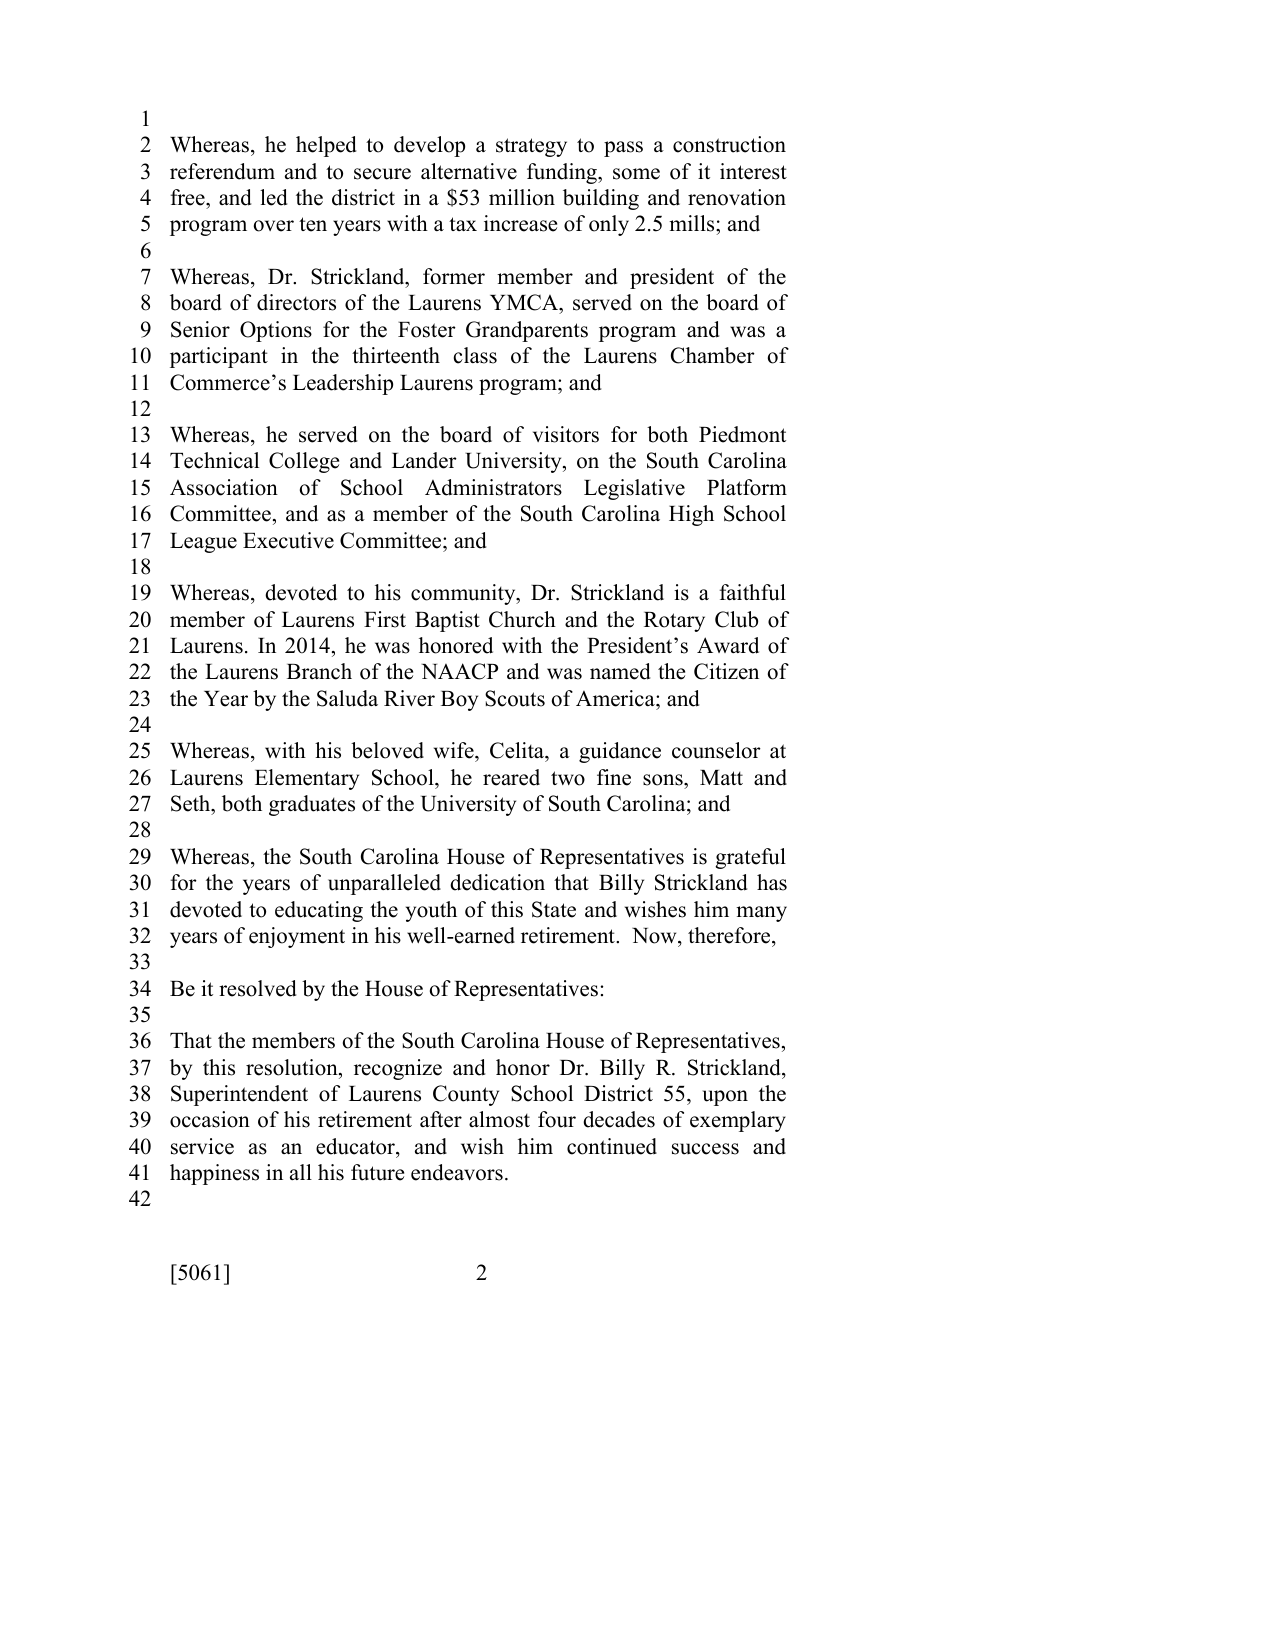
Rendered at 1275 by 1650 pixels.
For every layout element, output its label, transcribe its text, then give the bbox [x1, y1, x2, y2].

text Whereas, he served on the board of visitors for both Piedmont Technical College and Lander University, on the South Carolina Association of School Administrators Legislative Platform Committee, and as a member of the South Carolina High School League Executive Committee; and [169, 421, 787, 553]
text Whereas, the South Carolina House of Representatives is grateful for the years of unparalleled dedication that Billy Strickland has devoted to educating the youth of this State and wishes him many years of enjoyment in his well-earned retirement. Now, therefore, [169, 843, 787, 948]
text That the members of the South Carolina House of Representatives, by this resolution, recognize and honor Dr. Billy R. Strickland, Superintendent of Laurens County School District 55, upon the occasion of his retirement after almost four decades of exemplary service as an educator, and wish him continued success and happiness in all his future endeavors. [169, 1027, 787, 1186]
text Whereas, devoted to his community, Dr. Strickland is a faithful member of Laurens First Baptist Church and the Rotary Club of Laurens. In 2014, he was honored with the President’s Award of the Laurens Branch of the NAACP and was named the Citizen of the Year by the Saluda River Boy Scouts of America; and [169, 579, 787, 711]
text Whereas, Dr. Strickland, former member and president of the board of directors of the Laurens YMCA, served on the board of Senior Options for the Foster Grandparents program and was a participant in the thirteenth class of the Laurens Chamber of Commerce’s Leadership Laurens program; and [169, 263, 787, 395]
text Whereas, he helped to develop a strategy to pass a construction referendum and to secure alternative funding, some of it interest free, and led the district in a $53 million building and renovation program over ten years with a tax increase of only 2.5 mills; and [169, 131, 787, 237]
text Whereas, with his beloved wife, Celita, a guidance counselor at Laurens Elementary School, he reared two fine sons, Matt and Seth, both graduates of the University of South Carolina; and [169, 737, 787, 817]
text Be it resolved by the House of Representatives: [169, 975, 787, 1001]
